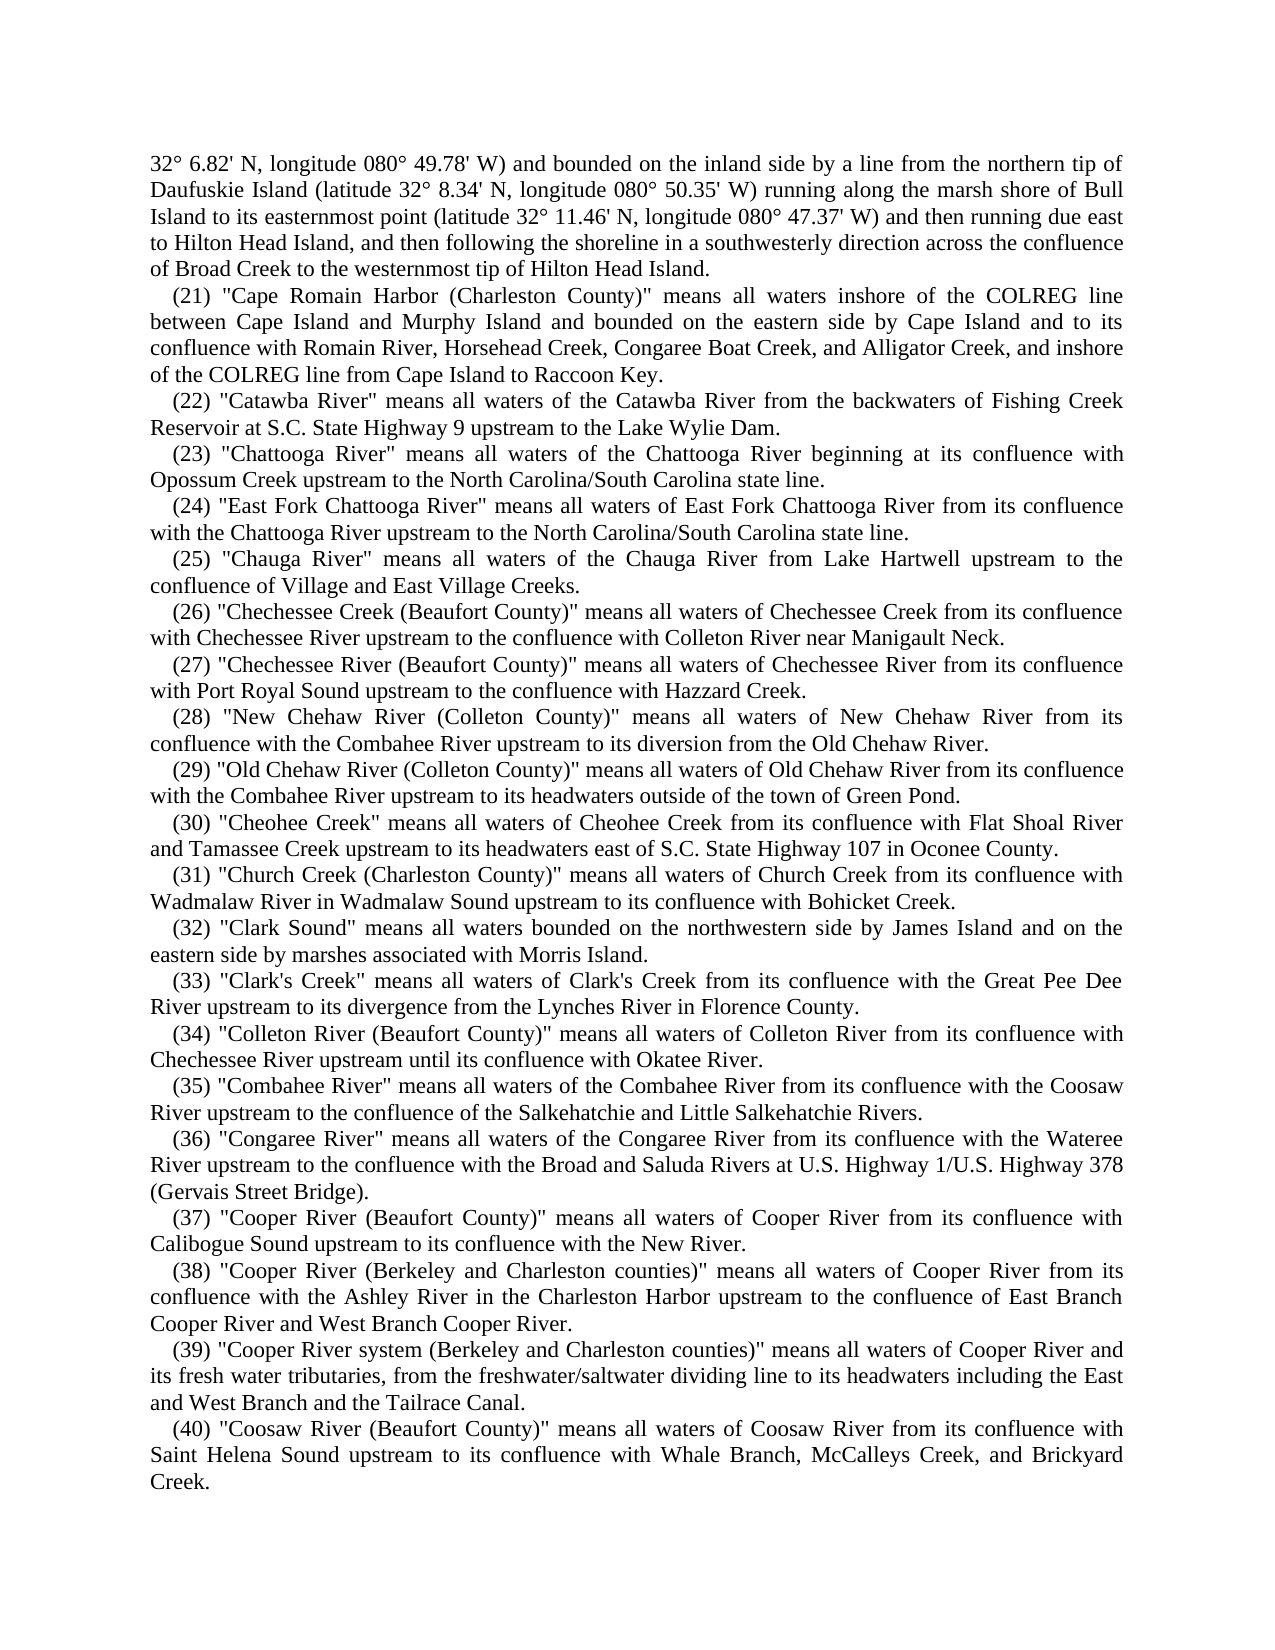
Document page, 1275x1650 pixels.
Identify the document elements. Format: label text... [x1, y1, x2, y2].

text (39) "Cooper River system (Berkeley and Charleston counties)" means all waters of Cooper River and its fresh water tributaries, from the freshwater/saltwater dividing line to its headwaters including the East and West Branch and the Tailrace Canal. [150, 1336, 1125, 1415]
text (34) "Colleton River (Beaufort County)" means all waters of Colleton River from its confluence with Chechessee River upstream until its confluence with Okatee River. [150, 1020, 1125, 1072]
text (30) "Cheohee Creek" means all waters of Cheohee Creek from its confluence with Flat Shoal River and Tamassee Creek upstream to its headwaters east of S.C. State Highway 107 in Oconee County. [150, 809, 1125, 862]
text (26) "Chechessee Creek (Beaufort County)" means all waters of Chechessee Creek from its confluence with Chechessee River upstream to the confluence with Colleton River near Manigault Neck. [150, 598, 1125, 651]
text (22) "Catawba River" means all waters of the Catawba River from the backwaters of Fishing Creek Reservoir at S.C. State Highway 9 upstream to the Lake Wylie Dam. [150, 387, 1125, 440]
text (31) "Church Creek (Charleston County)" means all waters of Church Creek from its confluence with Wadmalaw River in Wadmalaw Sound upstream to its confluence with Bohicket Creek. [150, 862, 1125, 914]
text (37) "Cooper River (Beaufort County)" means all waters of Cooper River from its confluence with Calibogue Sound upstream to its confluence with the New River. [150, 1204, 1125, 1257]
text (28) "New Chehaw River (Colleton County)" means all waters of New Chehaw River from its confluence with the Combahee River upstream to its diversion from the Old Chehaw River. [150, 703, 1125, 756]
text (35) "Combahee River" means all waters of the Combahee River from its confluence with the Coosaw River upstream to the confluence of the Salkehatchie and Little Salkehatchie Rivers. [150, 1072, 1125, 1125]
text (21) "Cape Romain Harbor (Charleston County)" means all waters inshore of the COLREG line between Cape Island and Murphy Island and bounded on the eastern side by Cape Island and to its confluence with Romain River, Horsehead Creek, Congaree Boat Creek, and Alligator Creek, and inshore of the COLREG line from Cape Island to Raccoon Key. [150, 282, 1125, 387]
text (24) "East Fork Chattooga River" means all waters of East Fork Chattooga River from its confluence with the Chattooga River upstream to the North Carolina/South Carolina state line. [150, 493, 1125, 545]
text (29) "Old Chehaw River (Colleton County)" means all waters of Old Chehaw River from its confluence with the Combahee River upstream to its headwaters outside of the town of Green Pond. [150, 756, 1125, 809]
text (38) "Cooper River (Berkeley and Charleston counties)" means all waters of Cooper River from its confluence with the Ashley River in the Charleston Harbor upstream to the confluence of East Branch Cooper River and West Branch Cooper River. [150, 1257, 1125, 1336]
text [150, 150, 1125, 282]
text (25) "Chauga River" means all waters of the Chauga River from Lake Hartwell upstream to the confluence of Village and East Village Creeks. [150, 545, 1125, 598]
text (36) "Congaree River" means all waters of the Congaree River from its confluence with the Wateree River upstream to the confluence with the Broad and Saluda Rivers at U.S. Highway 1/U.S. Highway 378 (Gervais Street Bridge). [150, 1125, 1125, 1204]
text (27) "Chechessee River (Beaufort County)" means all waters of Chechessee River from its confluence with Port Royal Sound upstream to the confluence with Hazzard Creek. [150, 651, 1125, 703]
text (23) "Chattooga River" means all waters of the Chattooga River beginning at its confluence with Opossum Creek upstream to the North Carolina/South Carolina state line. [150, 440, 1125, 493]
text (32) "Clark Sound" means all waters bounded on the northwestern side by James Island and on the eastern side by marshes associated with Morris Island. [150, 914, 1125, 967]
text (40) "Coosaw River (Beaufort County)" means all waters of Coosaw River from its confluence with Saint Helena Sound upstream to its confluence with Whale Branch, McCalleys Creek, and Brickyard Creek. [150, 1415, 1125, 1494]
text (33) "Clark's Creek" means all waters of Clark's Creek from its confluence with the Great Pee Dee River upstream to its divergence from the Lynches River in Florence County. [150, 967, 1125, 1020]
